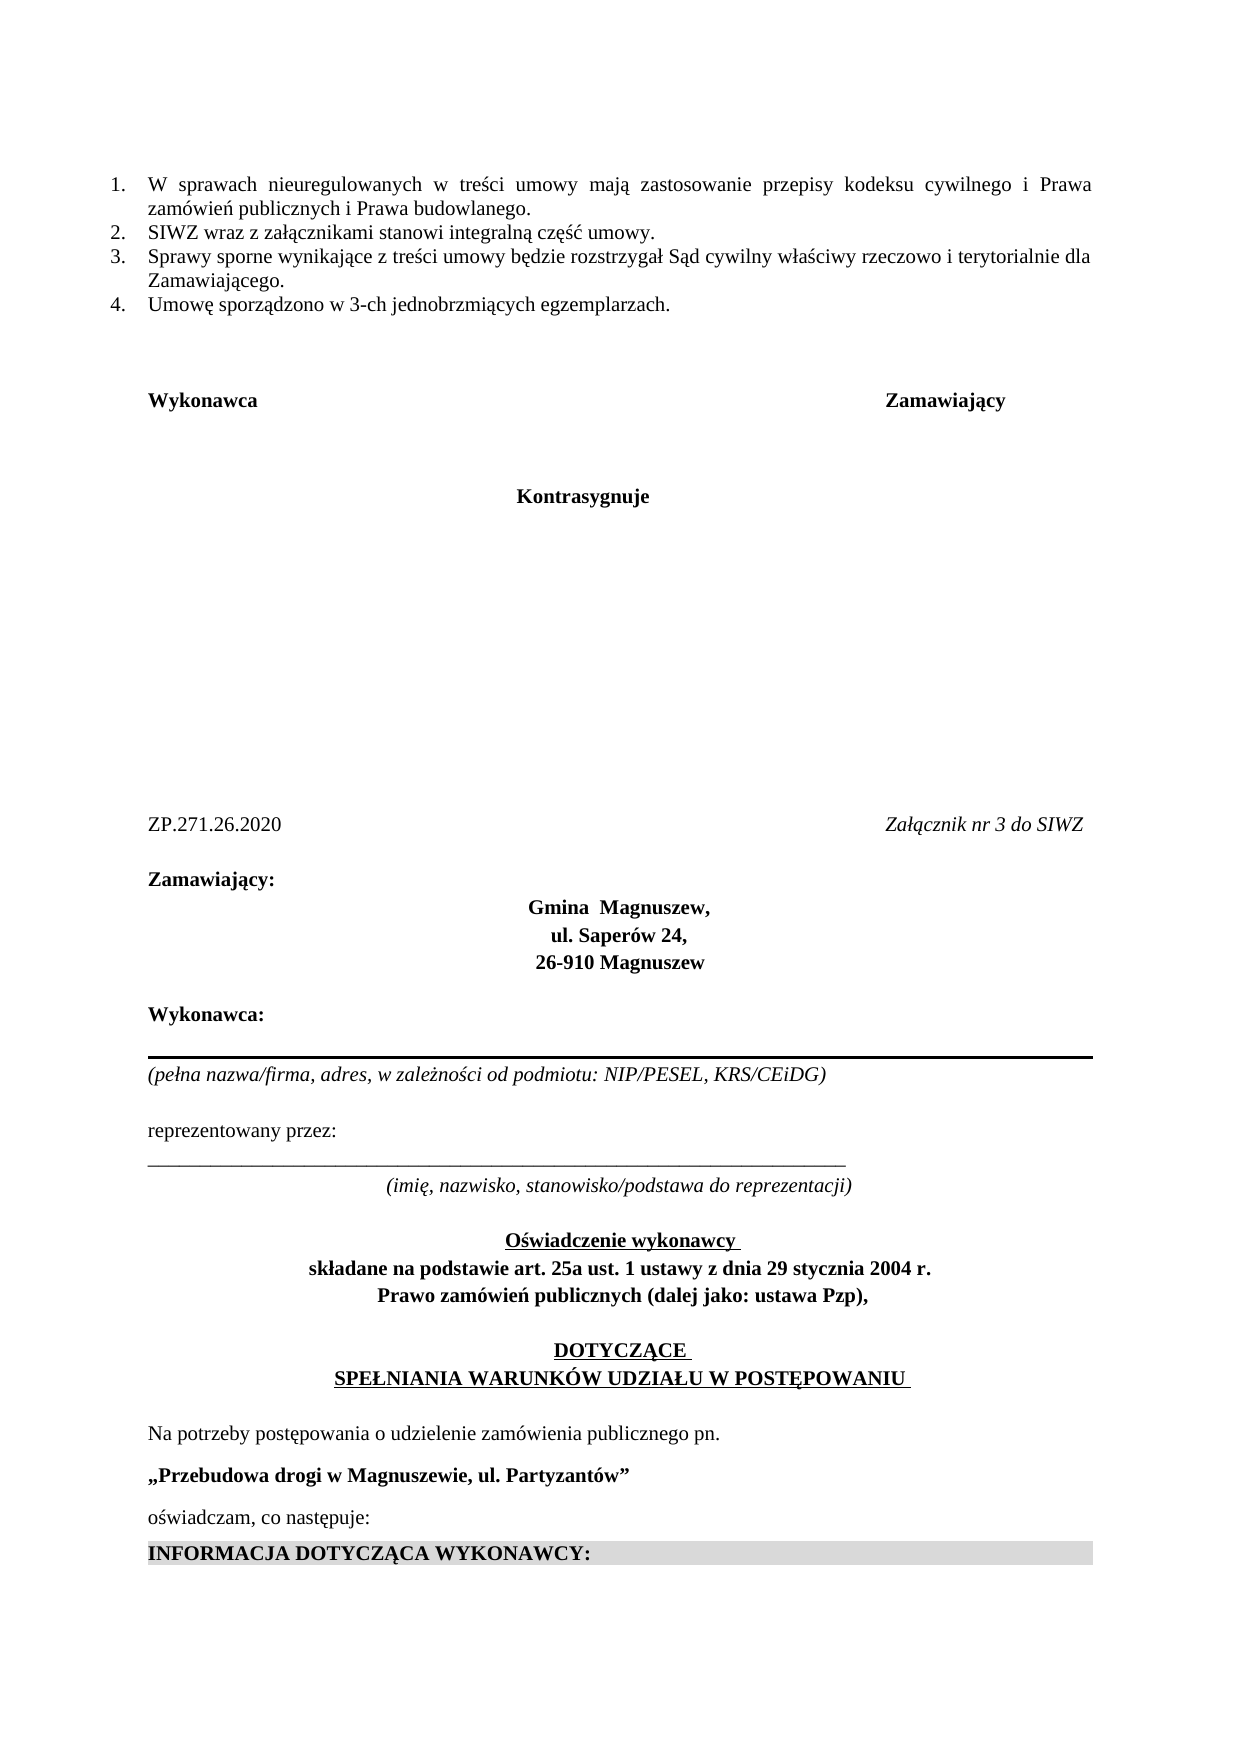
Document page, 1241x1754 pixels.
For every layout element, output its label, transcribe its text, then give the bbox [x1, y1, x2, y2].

list W sprawach nieuregulowanych w treści umowy mają zastosowanie przepisy kodeksu cywilnego i Prawa zamówień publicznych i Prawa budowlanego. [110, 172, 1093, 220]
text Na potrzeby postępowania o udzielenie zamówienia publicznego pn. [148, 1421, 1093, 1445]
text ul. Saperów 24, [148, 923, 1090, 947]
list SIWZ wraz z załącznikami stanowi integralną część umowy. [110, 220, 1093, 244]
text Kontrasygnuje [443, 484, 1093, 508]
text Wykonawca Zamawiający [148, 388, 1093, 412]
text 26-910 Magnuszew [148, 950, 1093, 974]
text Zamawiający: [148, 867, 1090, 891]
text „Przebudowa drogi w Magnuszewie, ul. Partyzantów” [148, 1463, 1093, 1487]
text ZP.271.26.2020 Załącznik nr 3 do SIWZ [148, 812, 1093, 836]
text DOTYCZĄCE [148, 1338, 1093, 1362]
text Wykonawca: [148, 1002, 1093, 1026]
text oświadczam, co następuje: [148, 1505, 1093, 1529]
text Oświadczenie wykonawcy [148, 1228, 1093, 1252]
text (imię, nazwisko, stanowisko/podstawa do reprezentacji) [148, 1173, 1093, 1197]
list Umowę sporządzono w 3-ch jednobrzmiących egzemplarzach. [110, 292, 1093, 316]
text (pełna nazwa/firma, adres, w zależności od podmiotu: NIP/PESEL, KRS/CEiDG) [148, 1062, 1093, 1086]
text SPEŁNIANIA WARUNKÓW UDZIAŁU W POSTĘPOWANIU [148, 1366, 1093, 1390]
text ___________________________________________________________________ [148, 1145, 1093, 1169]
text składane na podstawie art. 25a ust. 1 ustawy z dnia 29 stycznia 2004 r. [148, 1256, 1093, 1279]
text Gmina Magnuszew, [148, 895, 1090, 919]
text INFORMACJA DOTYCZĄCA WYKONAWCY: [148, 1541, 1093, 1565]
text Prawo zamówień publicznych (dalej jako: ustawa Pzp), [148, 1283, 1093, 1307]
text reprezentowany przez: [148, 1117, 1093, 1142]
list Sprawy sporne wynikające z treści umowy będzie rozstrzygał Sąd cywilny właściwy rzeczowo i terytorialnie dla Zamawiającego. [110, 244, 1093, 292]
